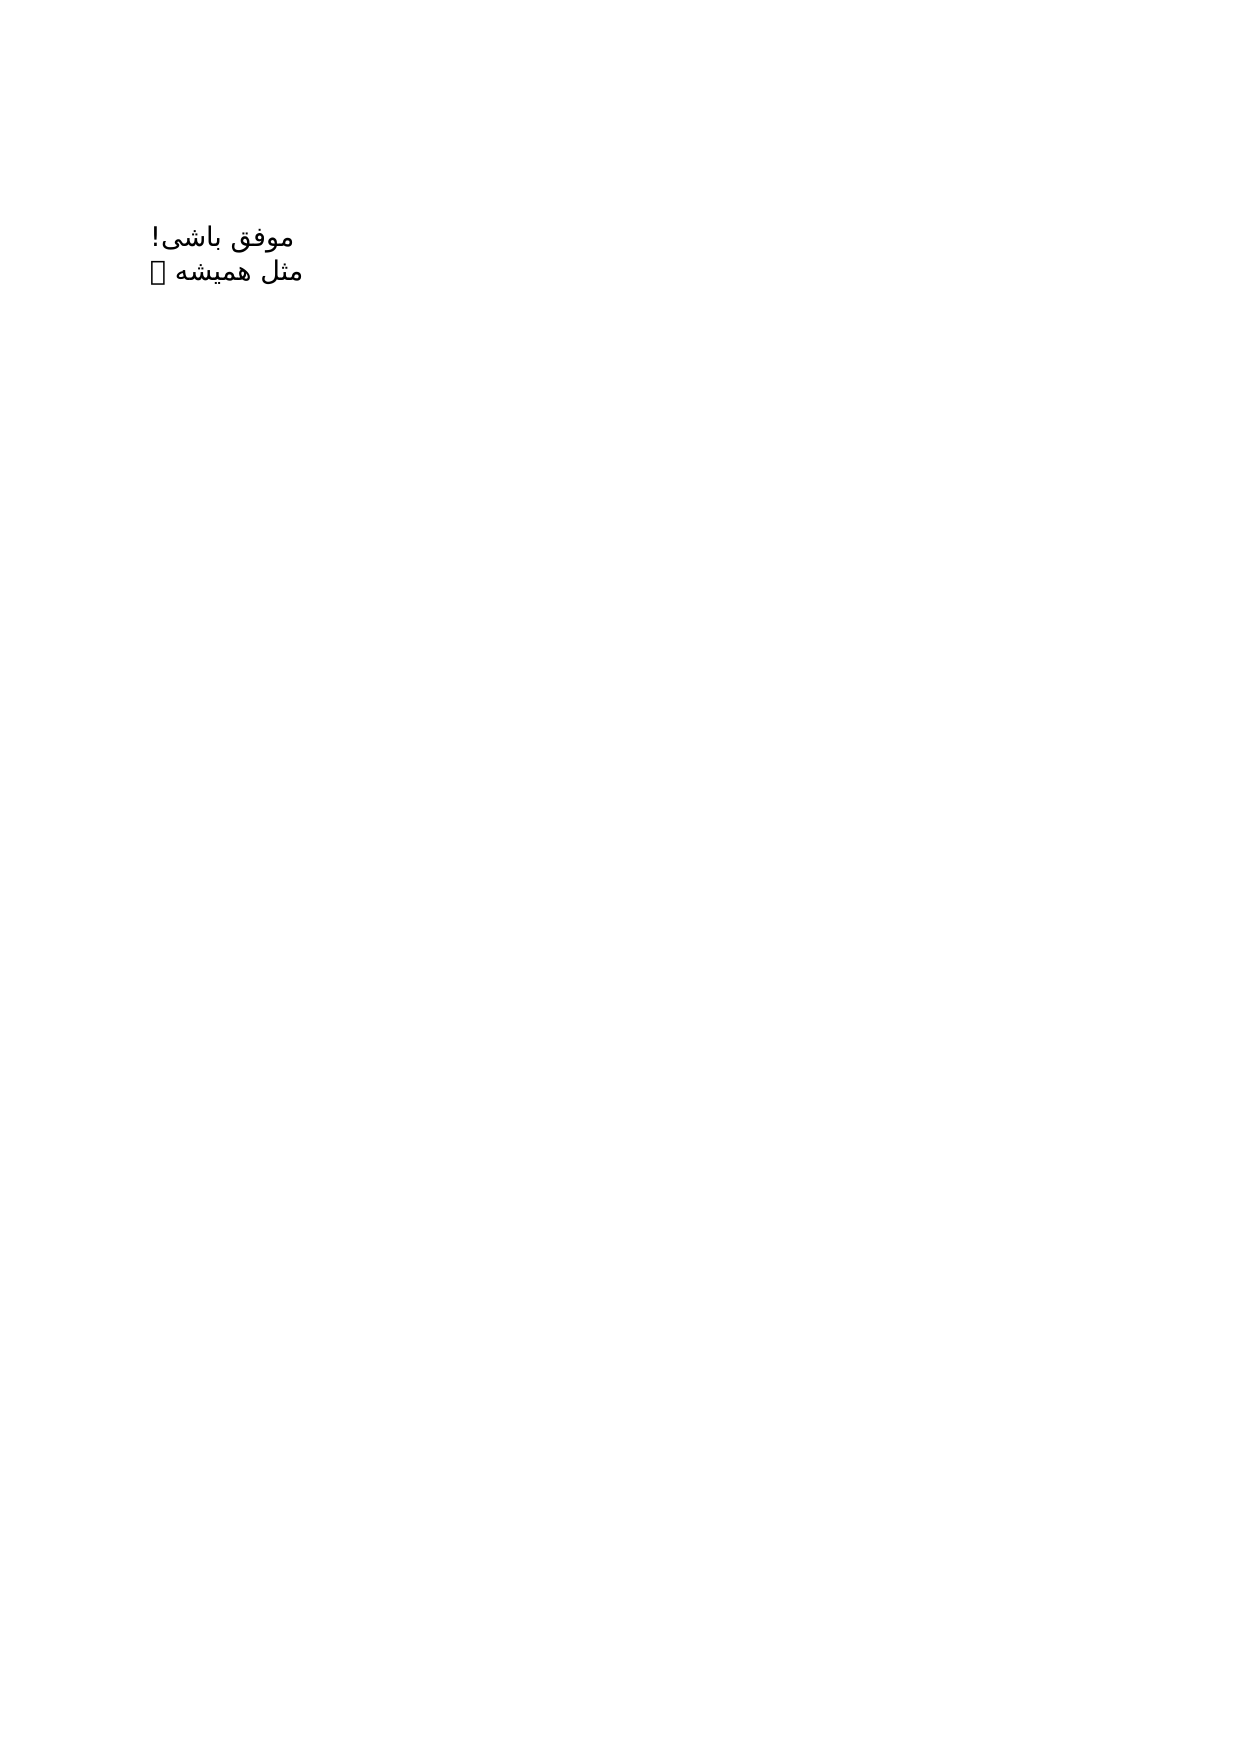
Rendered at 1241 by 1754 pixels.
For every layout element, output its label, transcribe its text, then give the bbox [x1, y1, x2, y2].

list موفق باشی! مثل همیشه [150, 221, 1015, 287]
